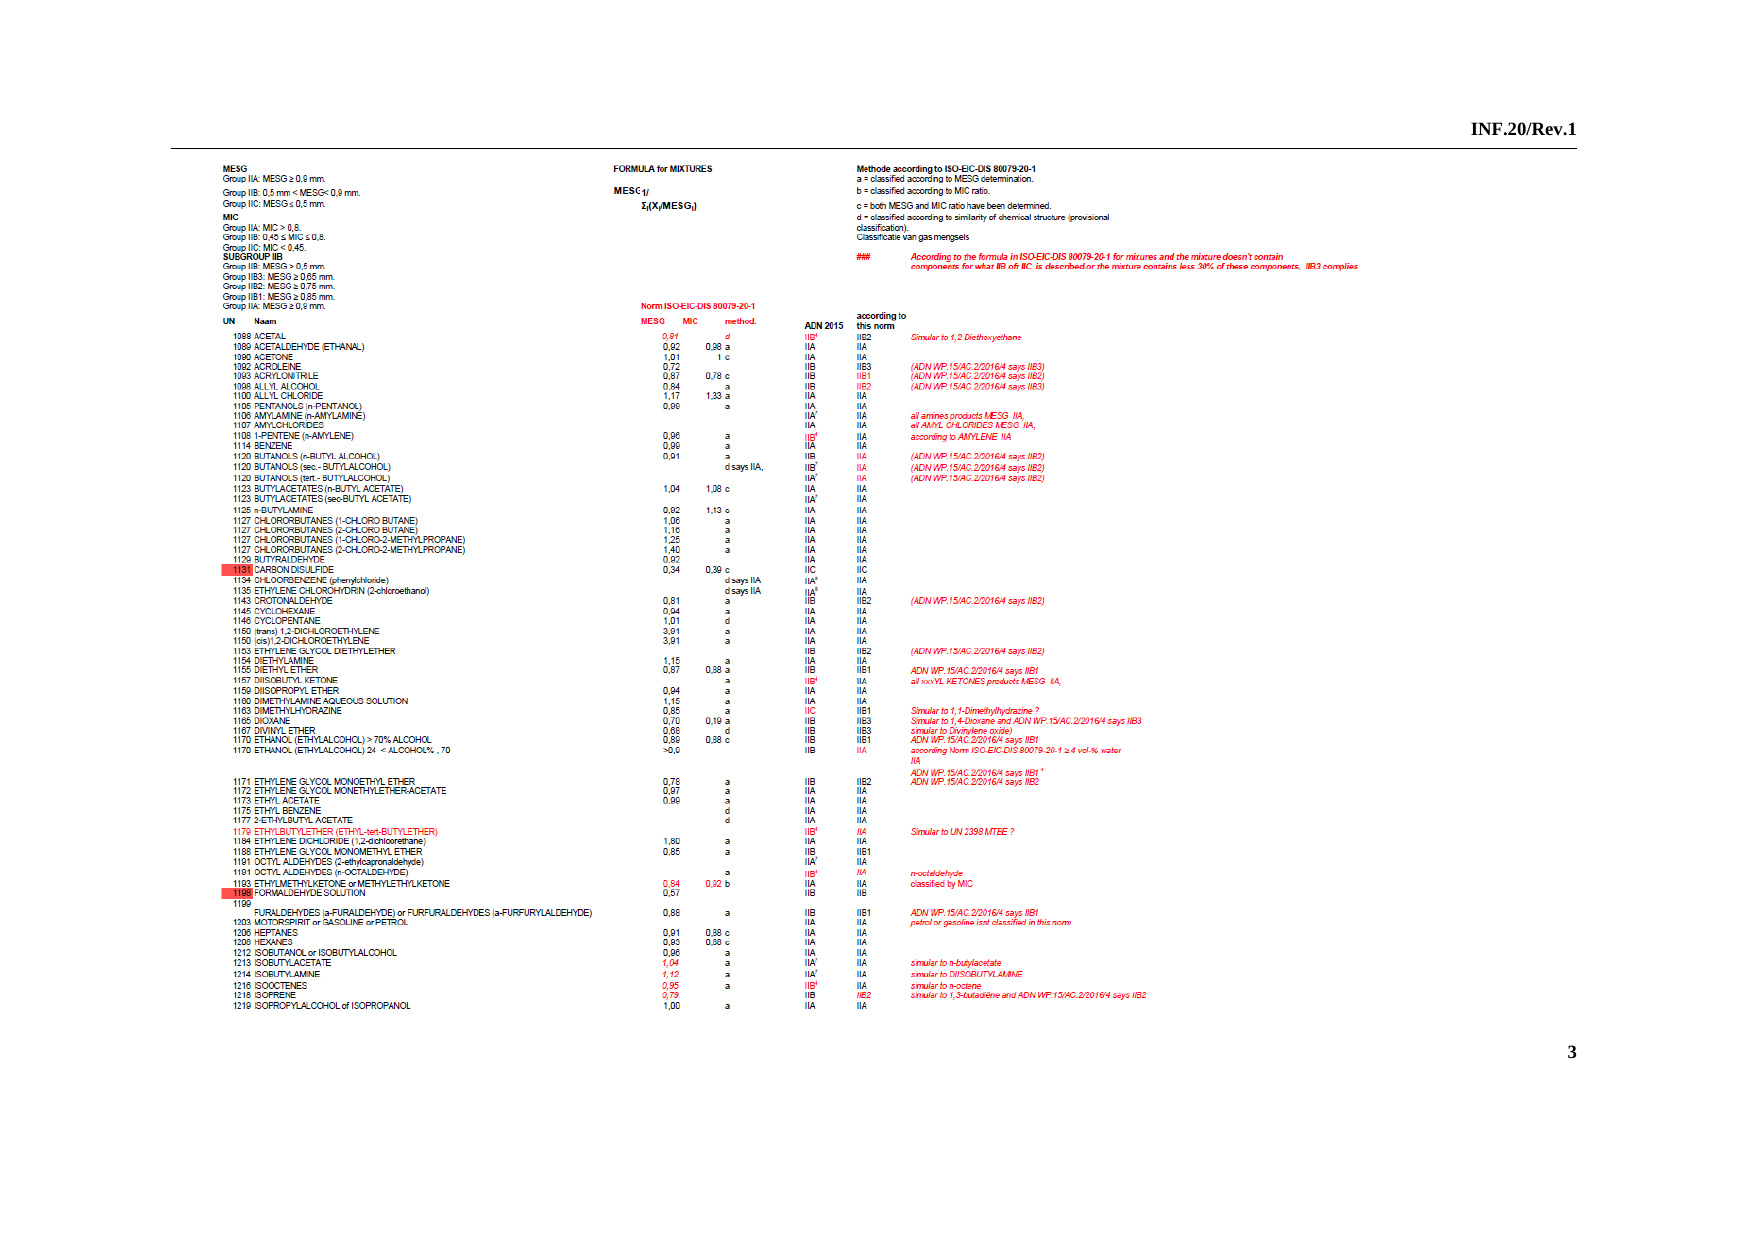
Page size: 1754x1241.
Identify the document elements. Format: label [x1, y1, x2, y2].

picture [171, 149, 1544, 1028]
